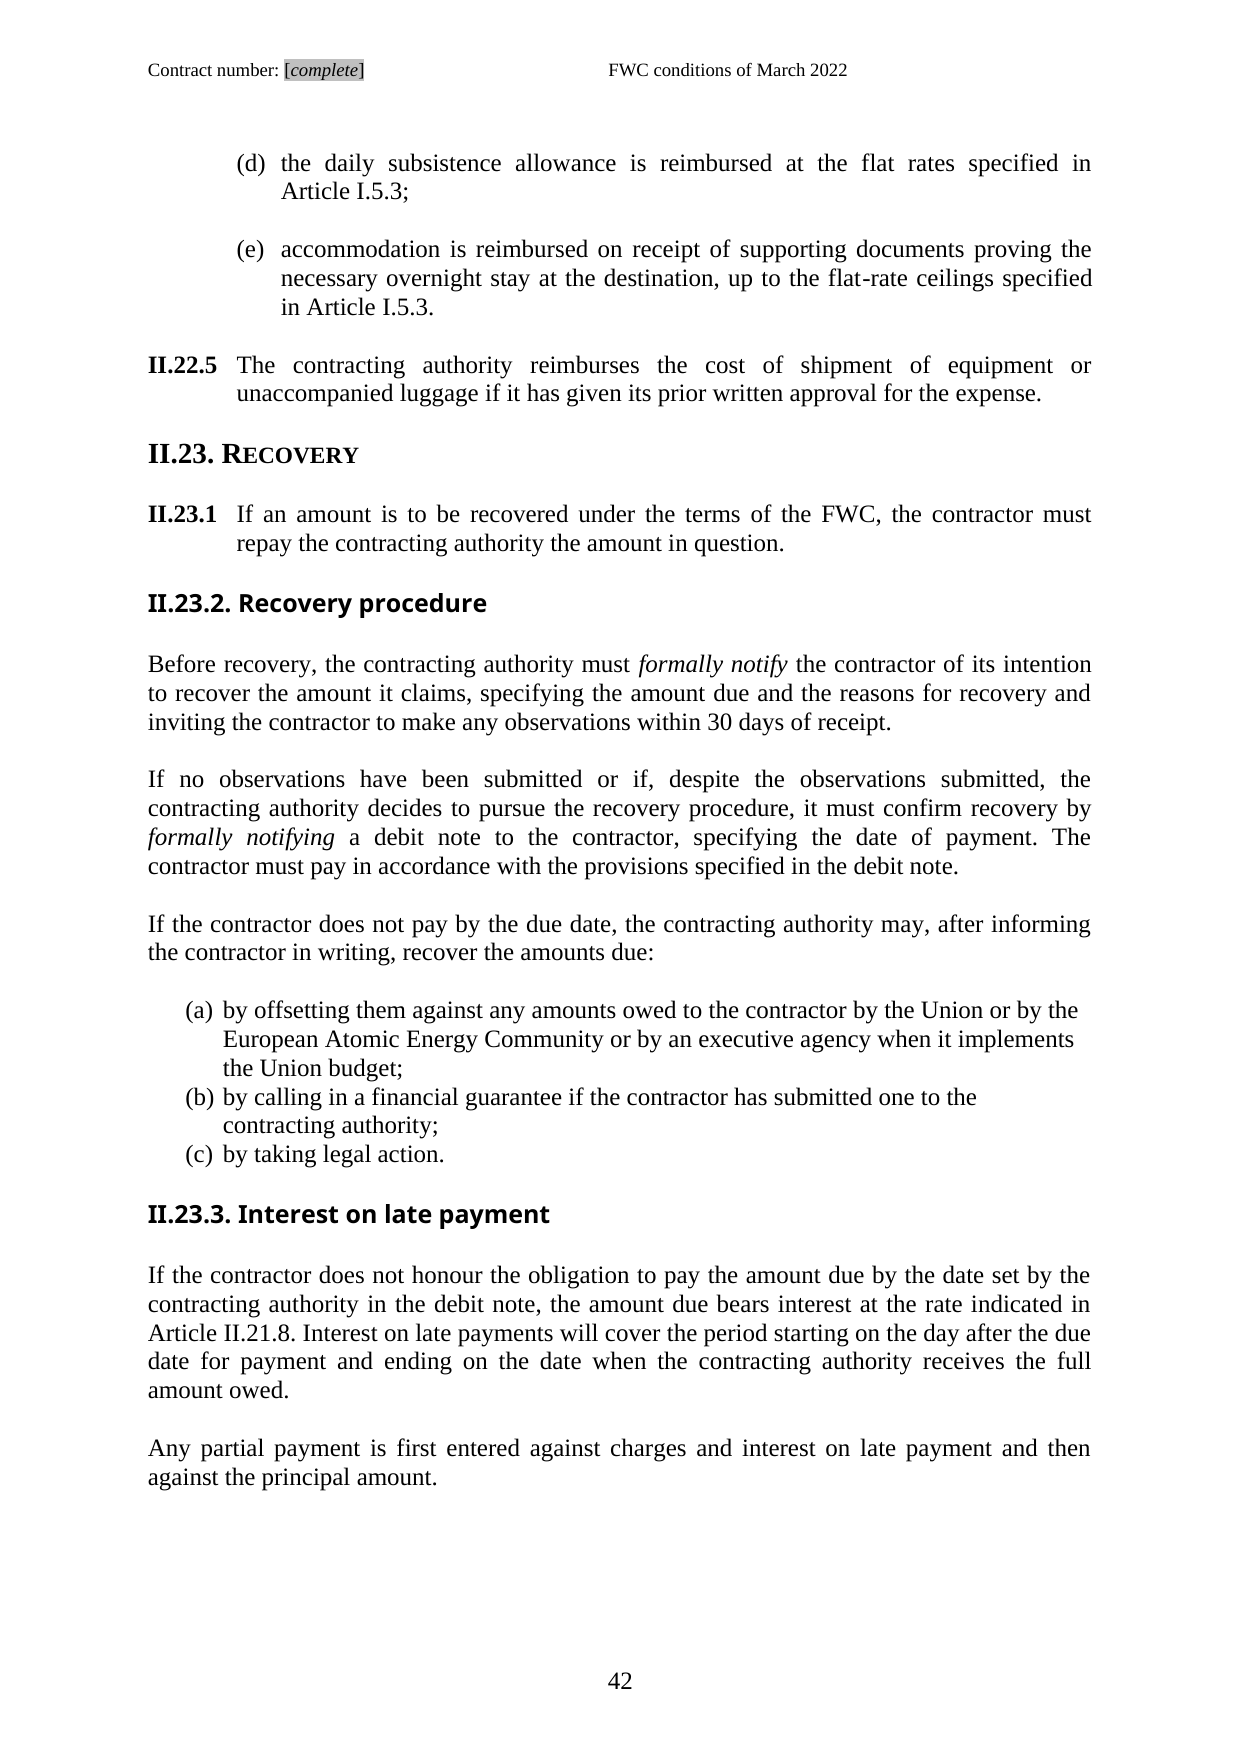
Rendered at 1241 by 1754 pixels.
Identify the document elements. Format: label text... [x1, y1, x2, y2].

text II.22.5 The contracting authority reimburses the cost of shipment of equipment or unaccompanied luggage if it has given its prior written approval for the expense. [148, 350, 1092, 407]
subtitle Recovery procedure [148, 586, 1092, 620]
text Any partial payment is first entered against charges and interest on late payment and then against the principal amount. [148, 1433, 1092, 1491]
text II.23.1 If an amount is to be recovered under the terms of the FWC, the contractor must repay the contracting authority the amount in question. [148, 499, 1092, 557]
subtitle Recovery [148, 436, 1092, 470]
text If the contractor does not honour the obligation to pay the amount due by the date set by the contracting authority in the debit note, the amount due bears interest at the rate indicated in Article II.21.8. Interest on late payments will cover the period starting on the day after the due date for payment and ending on the date when the contracting authority receives the full amount owed. [148, 1260, 1092, 1404]
text Before recovery, the contracting authority must formally notify the contractor of its intention to recover the amount it claims, specifying the amount due and the reasons for recovery and inviting the contractor to make any observations within 30 days of receipt. [148, 649, 1092, 735]
list by offsetting them against any amounts owed to the contractor by the Union or by the European Atomic Energy Community or by an executive agency when it implements the Union budget; [185, 995, 1092, 1082]
text If the contractor does not pay by the due date, the contracting authority may, after informing the contractor in writing, recover the amounts due: [148, 909, 1092, 966]
text If no observations have been submitted or if, despite the observations submitted, the contracting authority decides to pursue the recovery procedure, it must confirm recovery by formally notifying a debit note to the contractor, specifying the date of payment. The contractor must pay in accordance with the provisions specified in the debit note. [148, 764, 1092, 879]
text (d) the daily subsistence allowance is reimbursed at the flat rates specified in Article I.5.3; [236, 148, 1092, 205]
text (e) accommodation is reimbursed on receipt of supporting documents proving the necessary overnight stay at the destination, up to the flat-rate ceilings specified in Article I.5.3. [236, 234, 1092, 321]
subtitle Interest on late payment [148, 1197, 1092, 1231]
list by calling in a financial guarantee if the contractor has submitted one to the contracting authority; [185, 1082, 1092, 1139]
list by taking legal action. [185, 1139, 1092, 1168]
